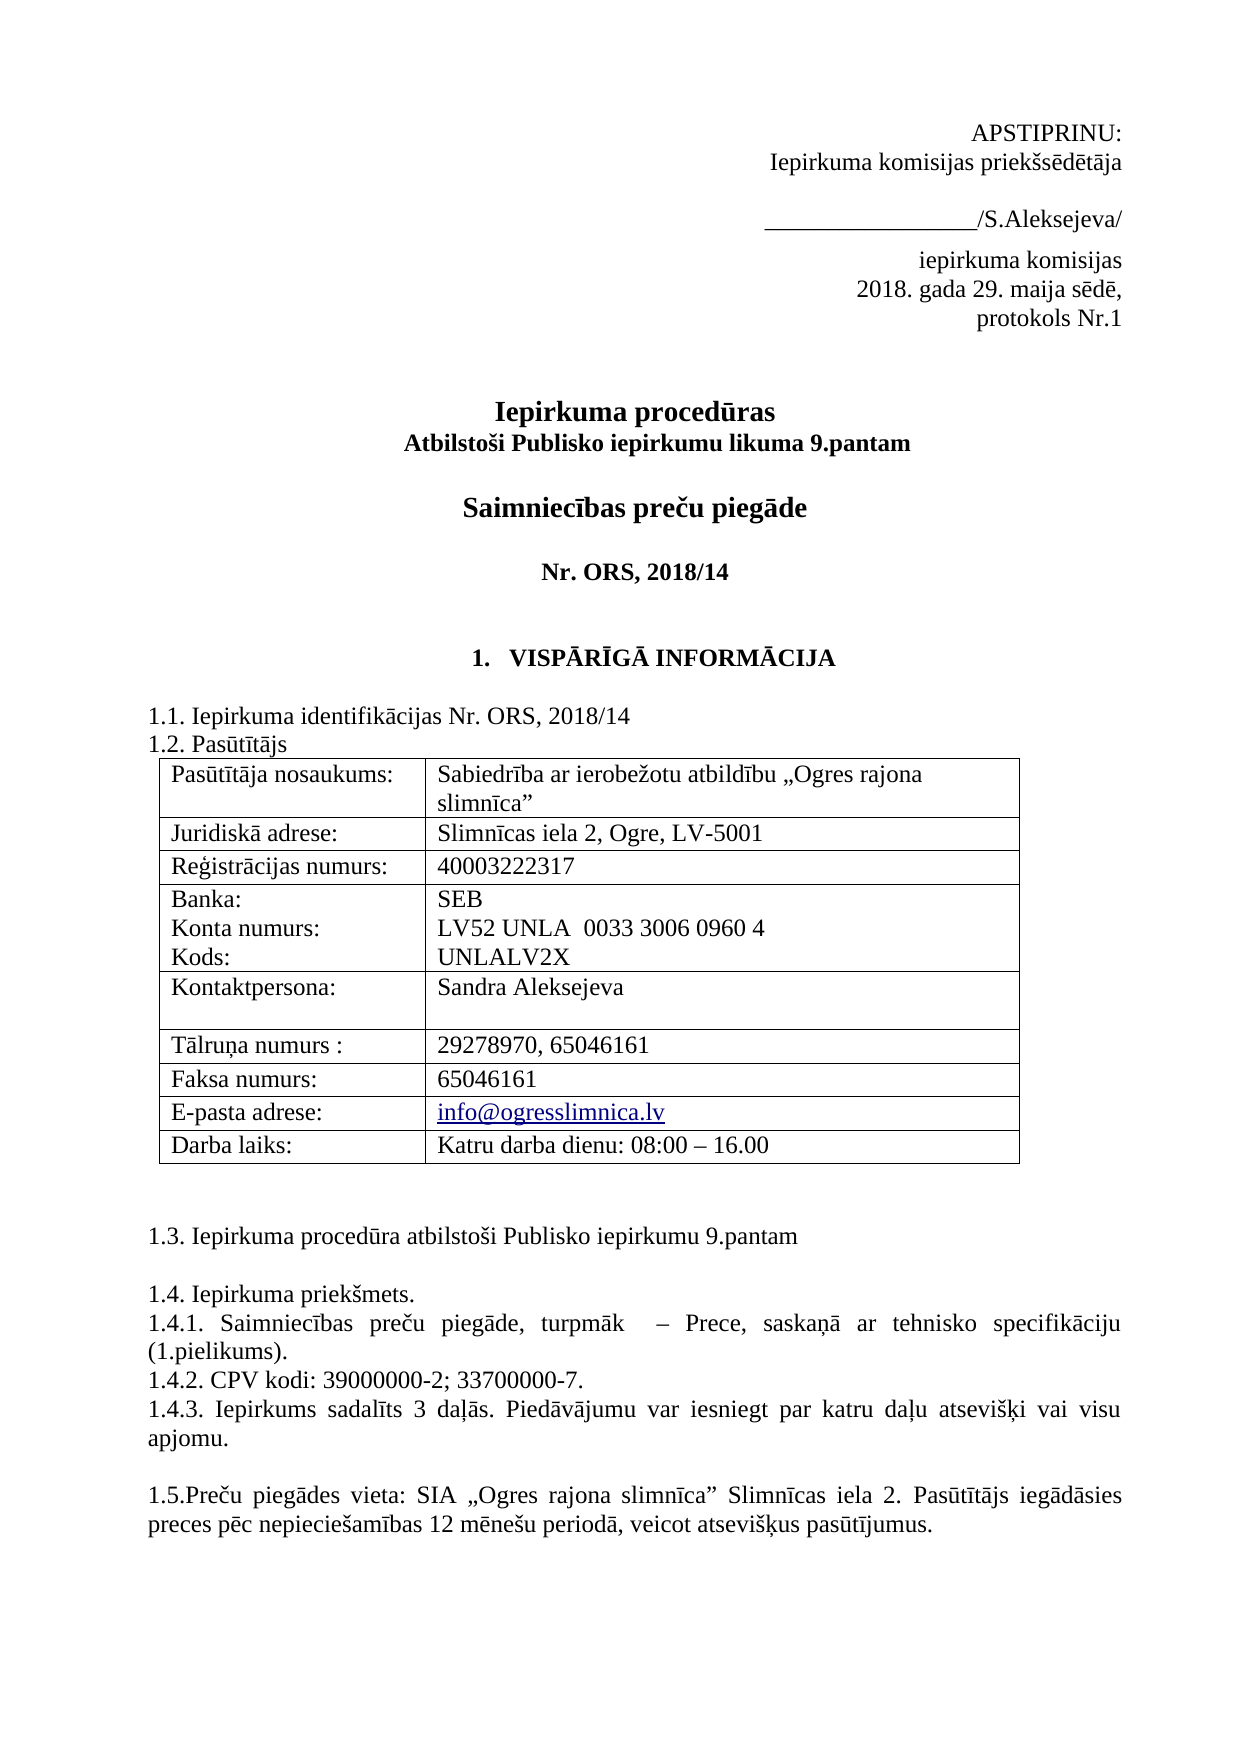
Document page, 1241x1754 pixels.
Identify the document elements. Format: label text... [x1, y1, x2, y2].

table_cell Slimnīcas iela 2, Ogre, LV-5001 [426, 818, 1019, 850]
text 1.4.3. Iepirkums sadalīts 3 daļās. Piedāvājumu var iesniegt par katru daļu atsevišķi vai visu apjomu. [148, 1394, 1122, 1451]
table_cell Faksa numurs: [160, 1064, 425, 1096]
table_cell Sandra Aleksejeva [426, 972, 1019, 1029]
table_cell info@ogresslimnica.lv [426, 1097, 1019, 1129]
text iepirkuma komisijas 2018. gada 29. maija sēdē, protokols Nr.1 [148, 246, 1122, 332]
table_cell Tālruņa numurs : [160, 1030, 425, 1063]
table_cell 29278970, 65046161 [426, 1030, 1019, 1063]
table_cell 65046161 [426, 1064, 1019, 1096]
table_cell E-pasta adrese: [160, 1097, 425, 1129]
table_header Pasūtītāja nosaukums: [160, 759, 425, 817]
table_cell 40003222317 [426, 851, 1019, 883]
table_cell Kontaktpersona: [160, 972, 425, 1029]
text _________________/S.Aleksejeva/ [148, 204, 1122, 233]
text 1.3. Iepirkuma procedūra atbilstoši Publisko iepirkumu 9.pantam [148, 1221, 1122, 1250]
text 1.4. Iepirkuma priekšmets. [148, 1279, 1122, 1308]
text Nr. ORS, 2018/14 [148, 557, 1122, 586]
table_cell Juridiskā adrese: [160, 818, 425, 850]
text 1.4.2. CPV kodi: 39000000-2; 33700000-7. [148, 1365, 1122, 1394]
text Saimniecības preču piegāde [148, 490, 1122, 523]
table_cell Darba laiks: [160, 1131, 425, 1163]
text Iepirkuma procedūras [148, 394, 1122, 428]
text 1.2. Pasūtītājs [148, 729, 1122, 758]
list VISPĀRĪGĀ INFORMĀCIJA [185, 643, 1122, 672]
table_header Sabiedrība ar ierobežotu atbildību „Ogres rajona slimnīca” [426, 759, 1019, 817]
table_cell Reģistrācijas numurs: [160, 851, 425, 883]
table_cell Banka: Konta numurs: Kods: [160, 885, 425, 971]
text 1.1. Iepirkuma identifikācijas Nr. ORS, 2018/14 [148, 701, 1122, 729]
text APSTIPRINU: [148, 118, 1122, 147]
text Atbilstoši Publisko iepirkumu likuma 9.pantam [148, 428, 1167, 456]
table_cell Katru darba dienu: 08:00 – 16.00 [426, 1131, 1019, 1163]
table_cell SEB LV52 UNLA 0033 3006 0960 4 UNLALV2X [426, 885, 1019, 971]
text 1.5.Preču piegādes vieta: SIA „Ogres rajona slimnīca” Slimnīcas iela 2. Pasūtītājs iegādāsies preces pēc nepieciešamības 12 mēnešu periodā, veicot atsevišķus pasūtījumus. [148, 1480, 1122, 1538]
text 1.4.1. Saimniecības preču piegāde, turpmāk – Prece, saskaņā ar tehnisko specifikāciju (1.pielikums). [148, 1308, 1122, 1365]
text Iepirkuma komisijas priekšsēdētāja [148, 147, 1122, 176]
